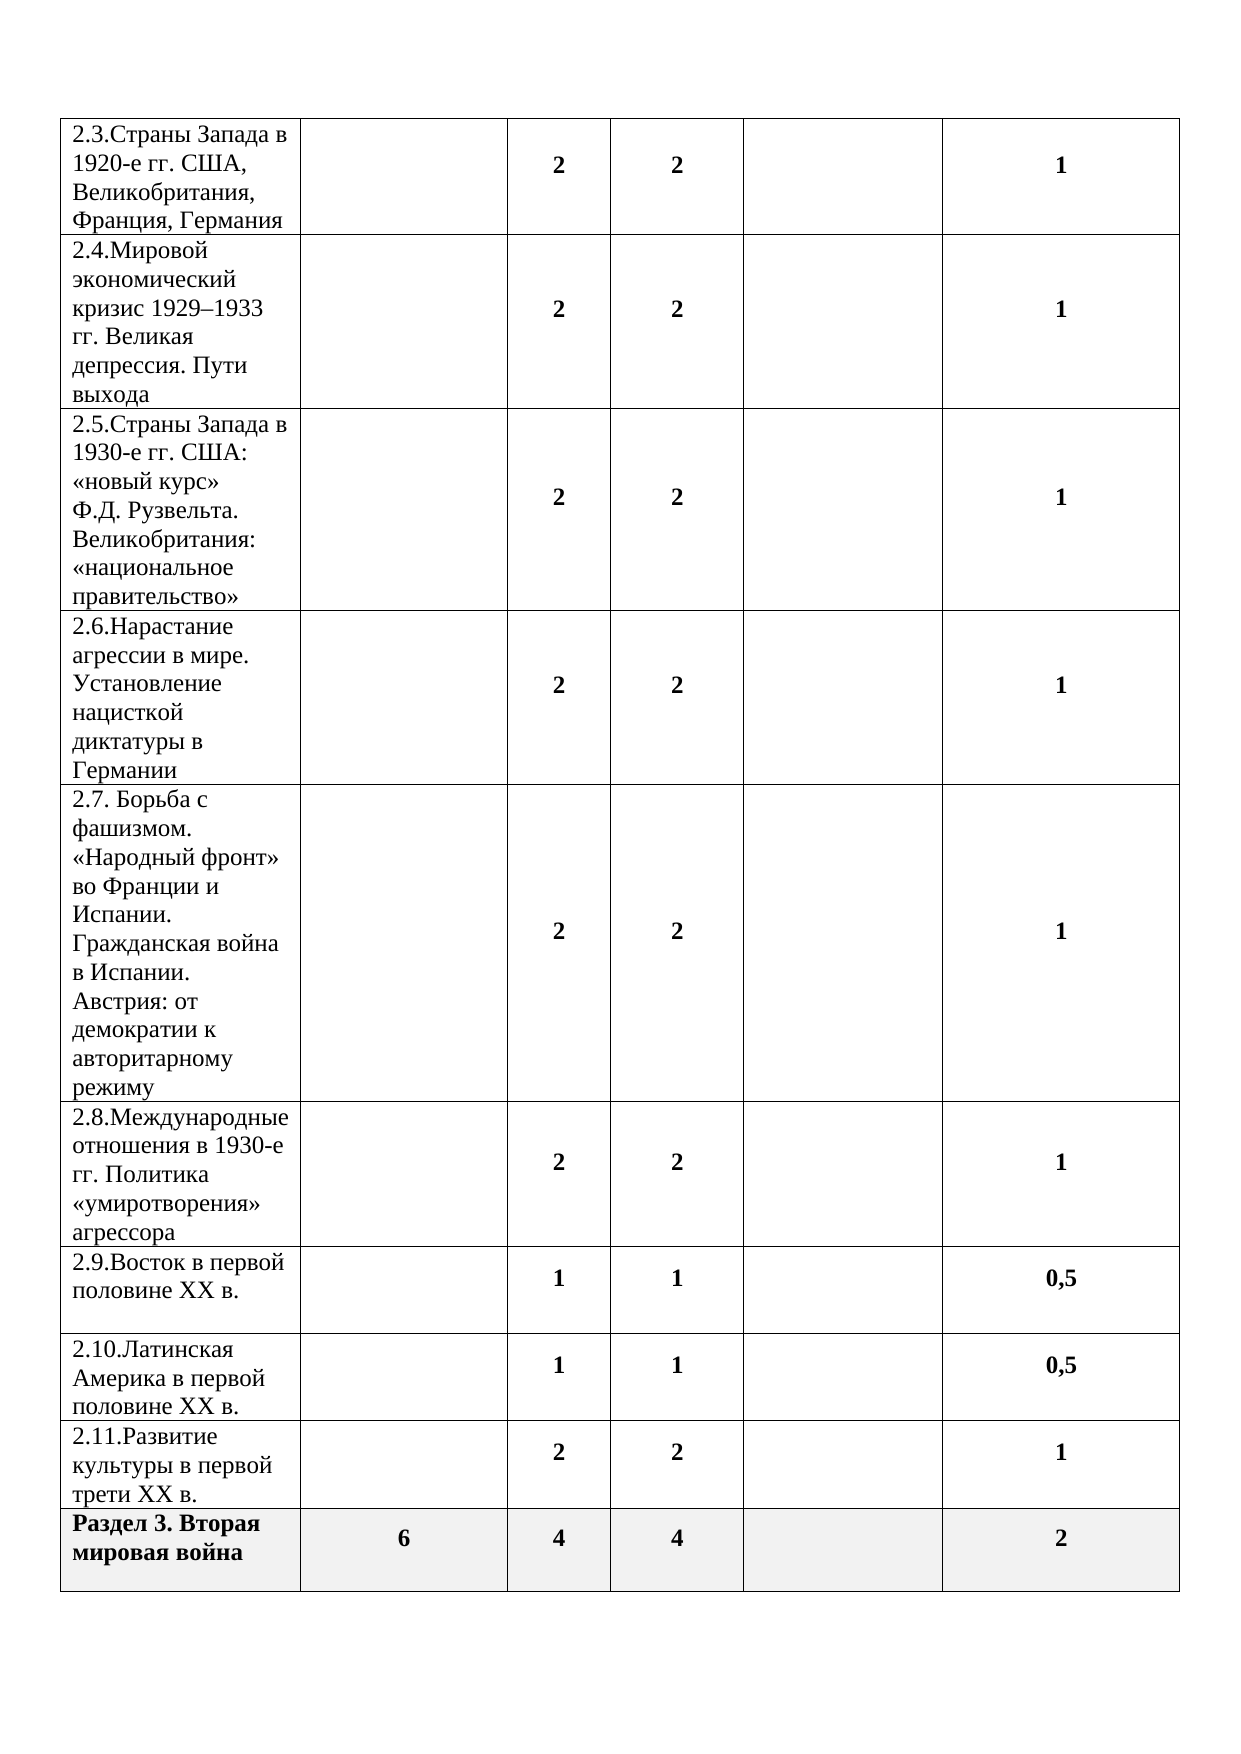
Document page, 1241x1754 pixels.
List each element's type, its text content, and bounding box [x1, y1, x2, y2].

table_cell [301, 1102, 507, 1246]
table_cell 1 [508, 1247, 610, 1333]
table_cell 2 [508, 611, 610, 783]
table_cell [744, 611, 942, 783]
table_cell [744, 235, 942, 408]
table_cell [744, 409, 942, 610]
table_cell [744, 1102, 942, 1246]
table_cell Раздел 3. Вторая мировая война [61, 1509, 300, 1591]
table_cell 2 [611, 1421, 743, 1507]
table_cell [744, 785, 942, 1101]
table_cell 1 [508, 1334, 610, 1420]
table_cell 2 [943, 1509, 1179, 1591]
table_cell 2 [611, 1102, 743, 1246]
table_cell [744, 119, 942, 234]
table_cell 1 [611, 1247, 743, 1333]
table_cell [301, 1247, 507, 1333]
table_cell 2.11.Развитие культуры в первой трети XX в. [61, 1421, 300, 1507]
table_cell 1 [943, 409, 1179, 610]
table_cell [301, 409, 507, 610]
table_cell [301, 1421, 507, 1507]
table_cell 2 [611, 235, 743, 408]
table_cell 2.6.Нарастание агрессии в мире. Установление нацисткой диктатуры в Германии [61, 611, 300, 783]
table_cell 2.4.Мировой экономический кризис 1929–1933 гг. Великая депрессия. Пути выхода [61, 235, 300, 408]
table_cell 2 [611, 611, 743, 783]
table_cell 1 [943, 611, 1179, 783]
table_cell 4 [611, 1509, 743, 1591]
table_cell [301, 611, 507, 783]
table_cell 0,5 [943, 1334, 1179, 1420]
table_cell 2.9.Восток в первой половине XX в. [61, 1247, 300, 1333]
table_cell 2.10.Латинская Америка в первой половине XX в. [61, 1334, 300, 1420]
table_cell 1 [611, 1334, 743, 1420]
table_cell 2 [508, 119, 610, 234]
table_cell 2 [508, 1102, 610, 1246]
table_cell 2 [508, 1421, 610, 1507]
table_cell [744, 1334, 942, 1420]
table_cell [301, 119, 507, 234]
table_cell 2 [611, 119, 743, 234]
table_cell [744, 1247, 942, 1333]
table_cell 2.5.Страны Запада в 1930-е гг. США: «новый курс» Ф.Д. Рузвельта. Великобритания: «национальное правительство» [61, 409, 300, 610]
table_cell 2 [508, 409, 610, 610]
table_cell 2 [508, 235, 610, 408]
table_cell 2 [611, 409, 743, 610]
table_cell [301, 235, 507, 408]
table_cell 2.7. Борьба с фашизмом. «Народный фронт» во Франции и Испании. Гражданская война в Испании. Австрия: от демократии к авторитарному режиму [61, 785, 300, 1101]
table_cell 1 [943, 235, 1179, 408]
table_cell 2 [611, 785, 743, 1101]
table_cell [744, 1509, 942, 1591]
table_cell 2.3.Страны Запада в 1920-е гг. США, Великобритания, Франция, Германия [61, 119, 300, 234]
table_cell 6 [301, 1509, 507, 1591]
table_cell [744, 1421, 942, 1507]
table_cell [301, 785, 507, 1101]
table_cell 2 [508, 785, 610, 1101]
table_cell 1 [943, 119, 1179, 234]
table_cell 2.8.Международные отношения в 1930-е гг. Политика «умиротворения» агрессора [61, 1102, 300, 1246]
table_cell [301, 1334, 507, 1420]
table_cell 1 [943, 1421, 1179, 1507]
table_cell 0,5 [943, 1247, 1179, 1333]
table_cell 1 [943, 1102, 1179, 1246]
table_cell 1 [943, 785, 1179, 1101]
table_cell 4 [508, 1509, 610, 1591]
